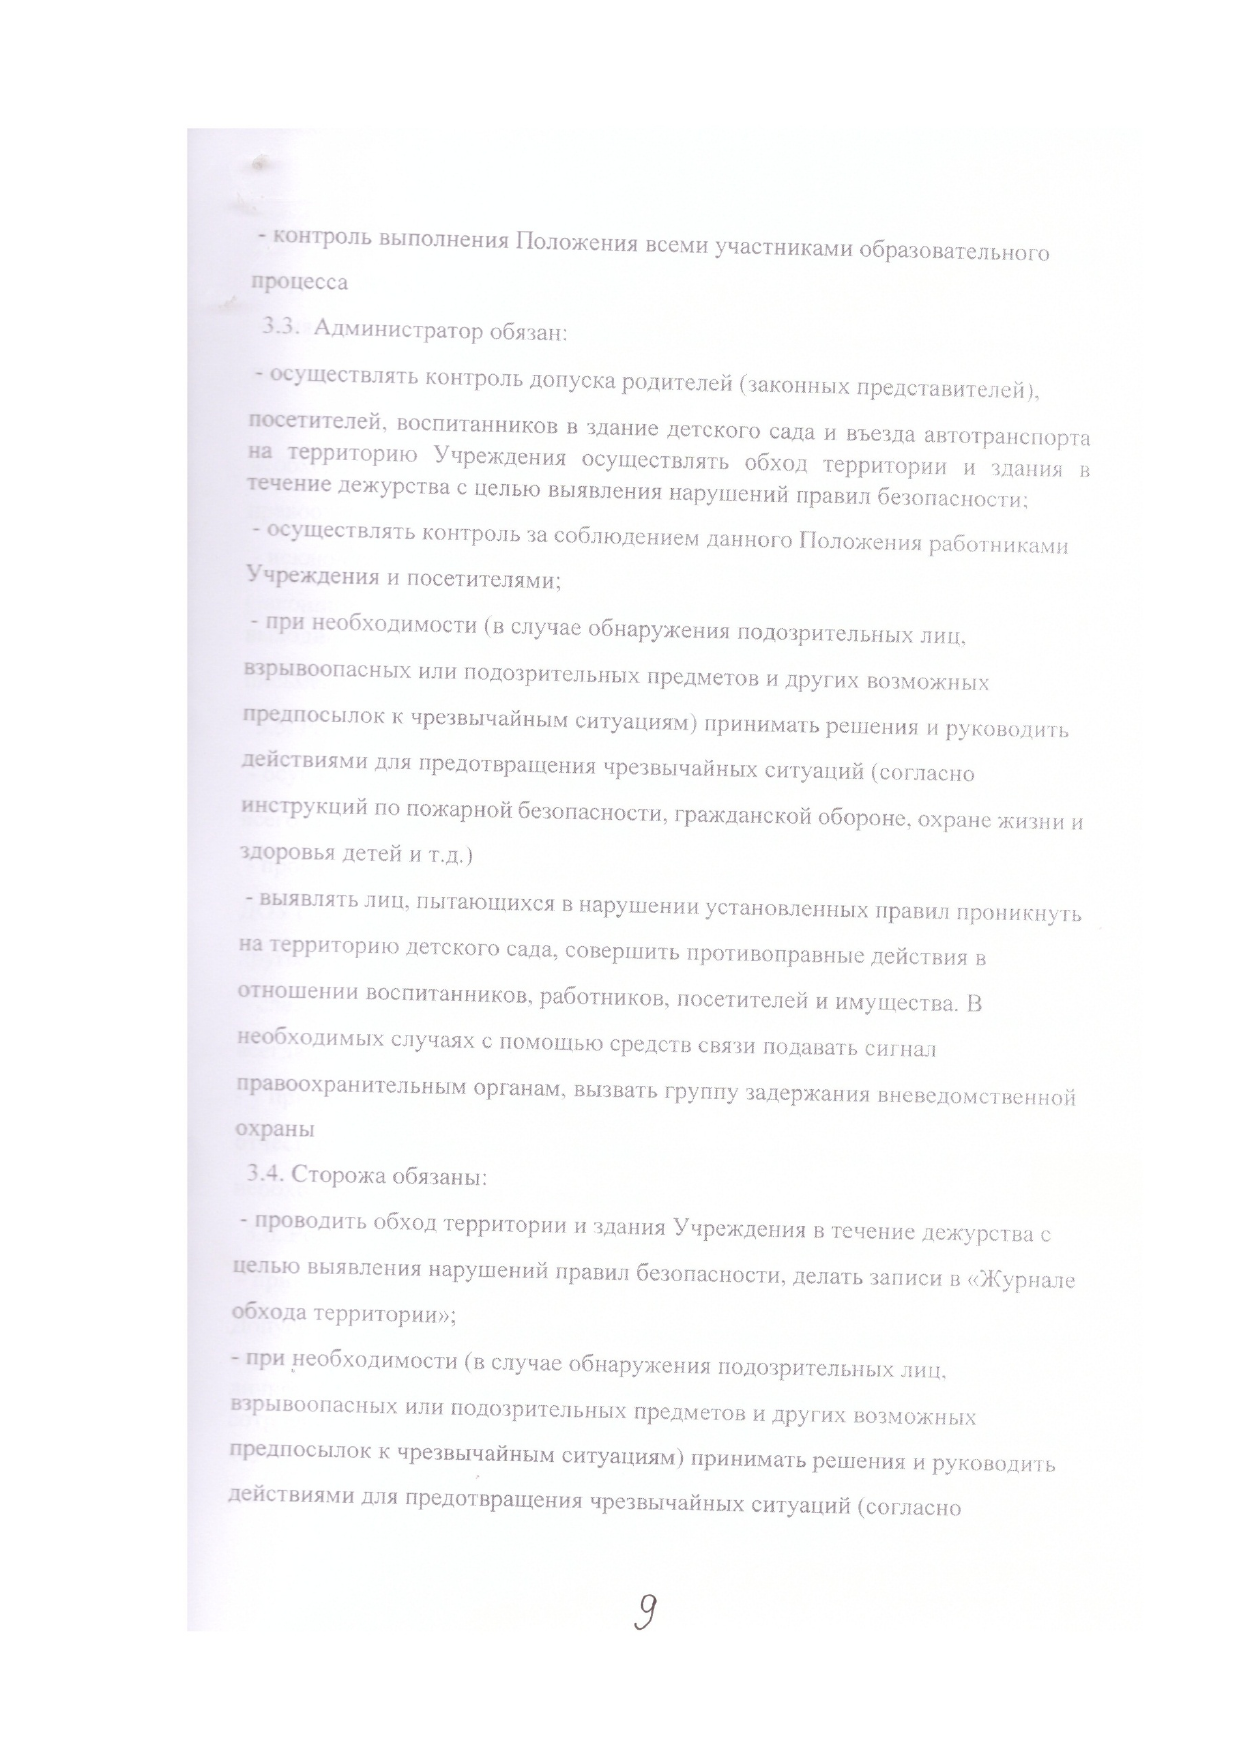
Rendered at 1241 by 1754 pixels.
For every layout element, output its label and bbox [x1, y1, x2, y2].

picture [177, 118, 1152, 1636]
